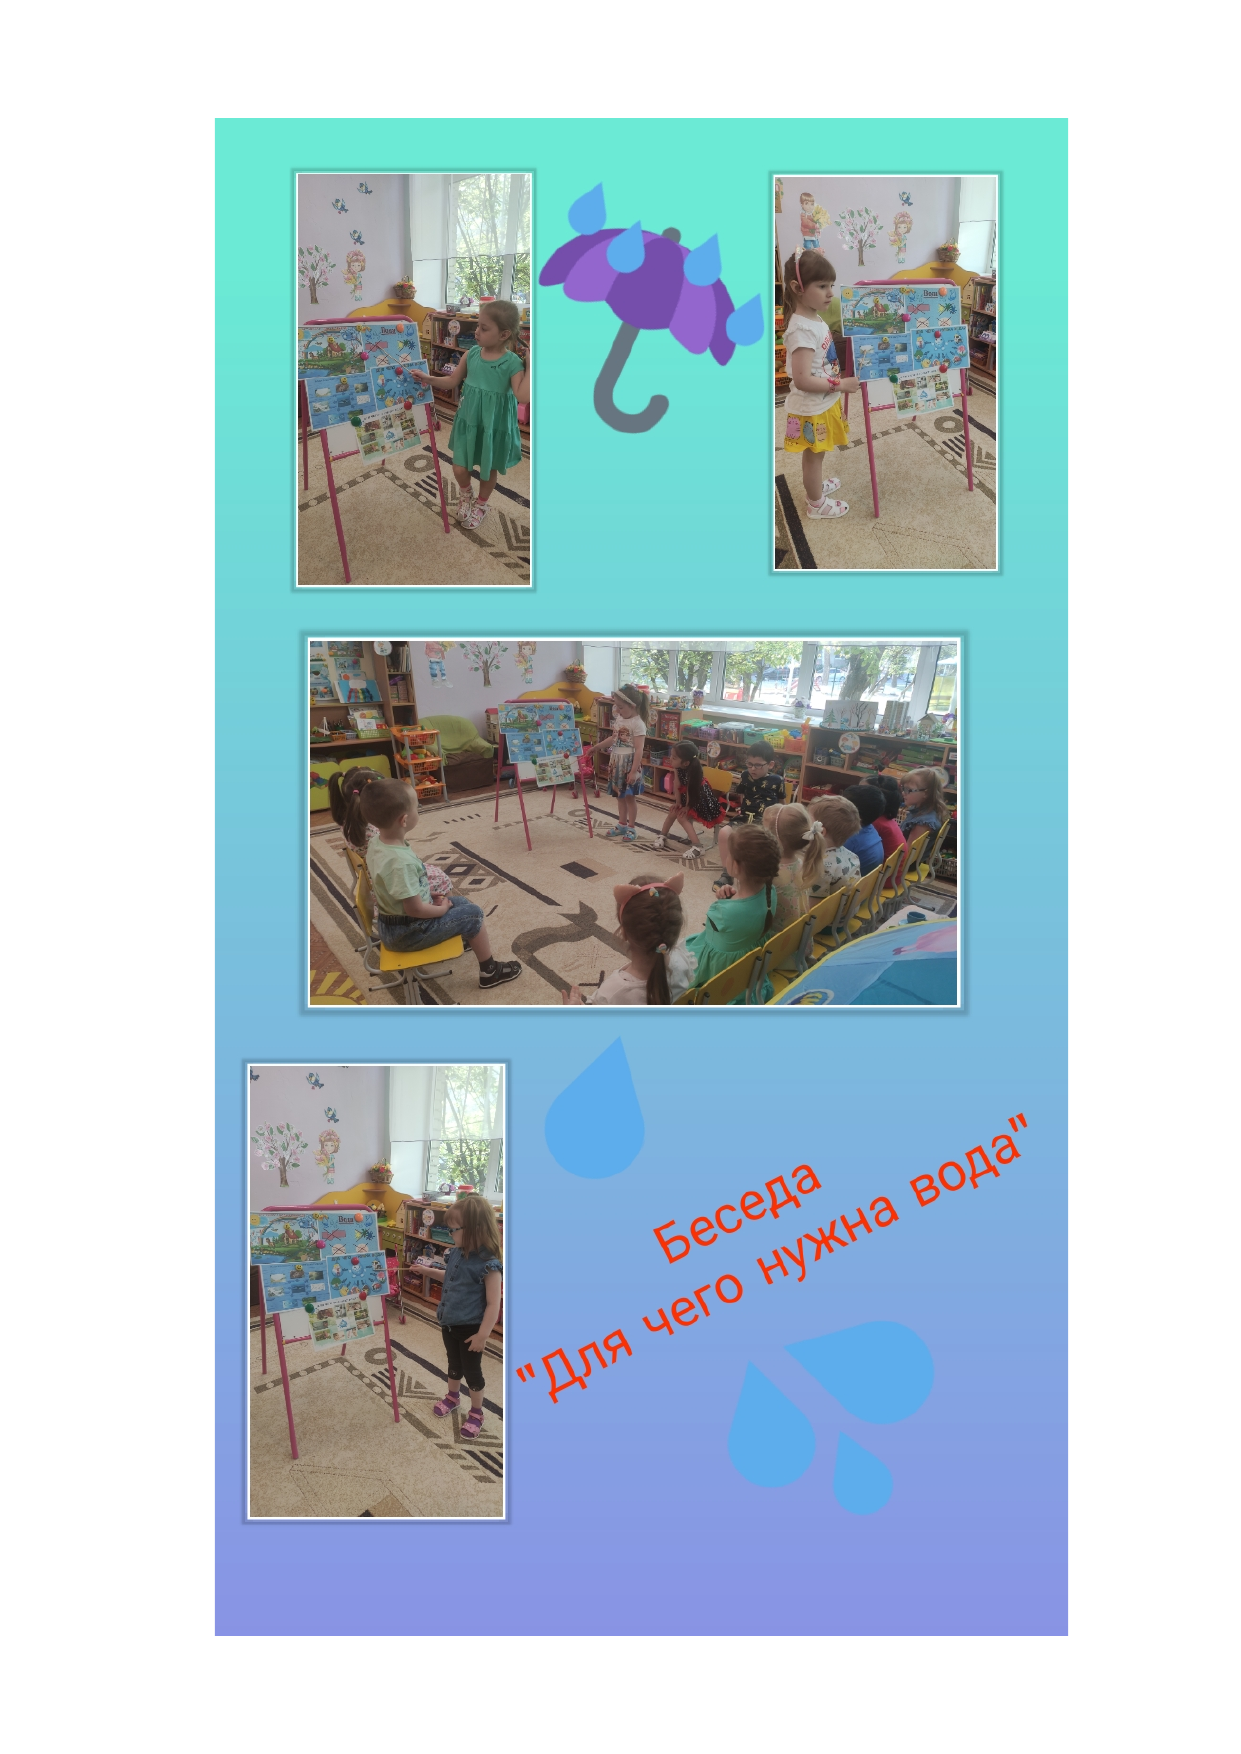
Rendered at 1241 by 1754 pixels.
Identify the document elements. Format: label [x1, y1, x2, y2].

picture [214, 118, 1069, 1636]
